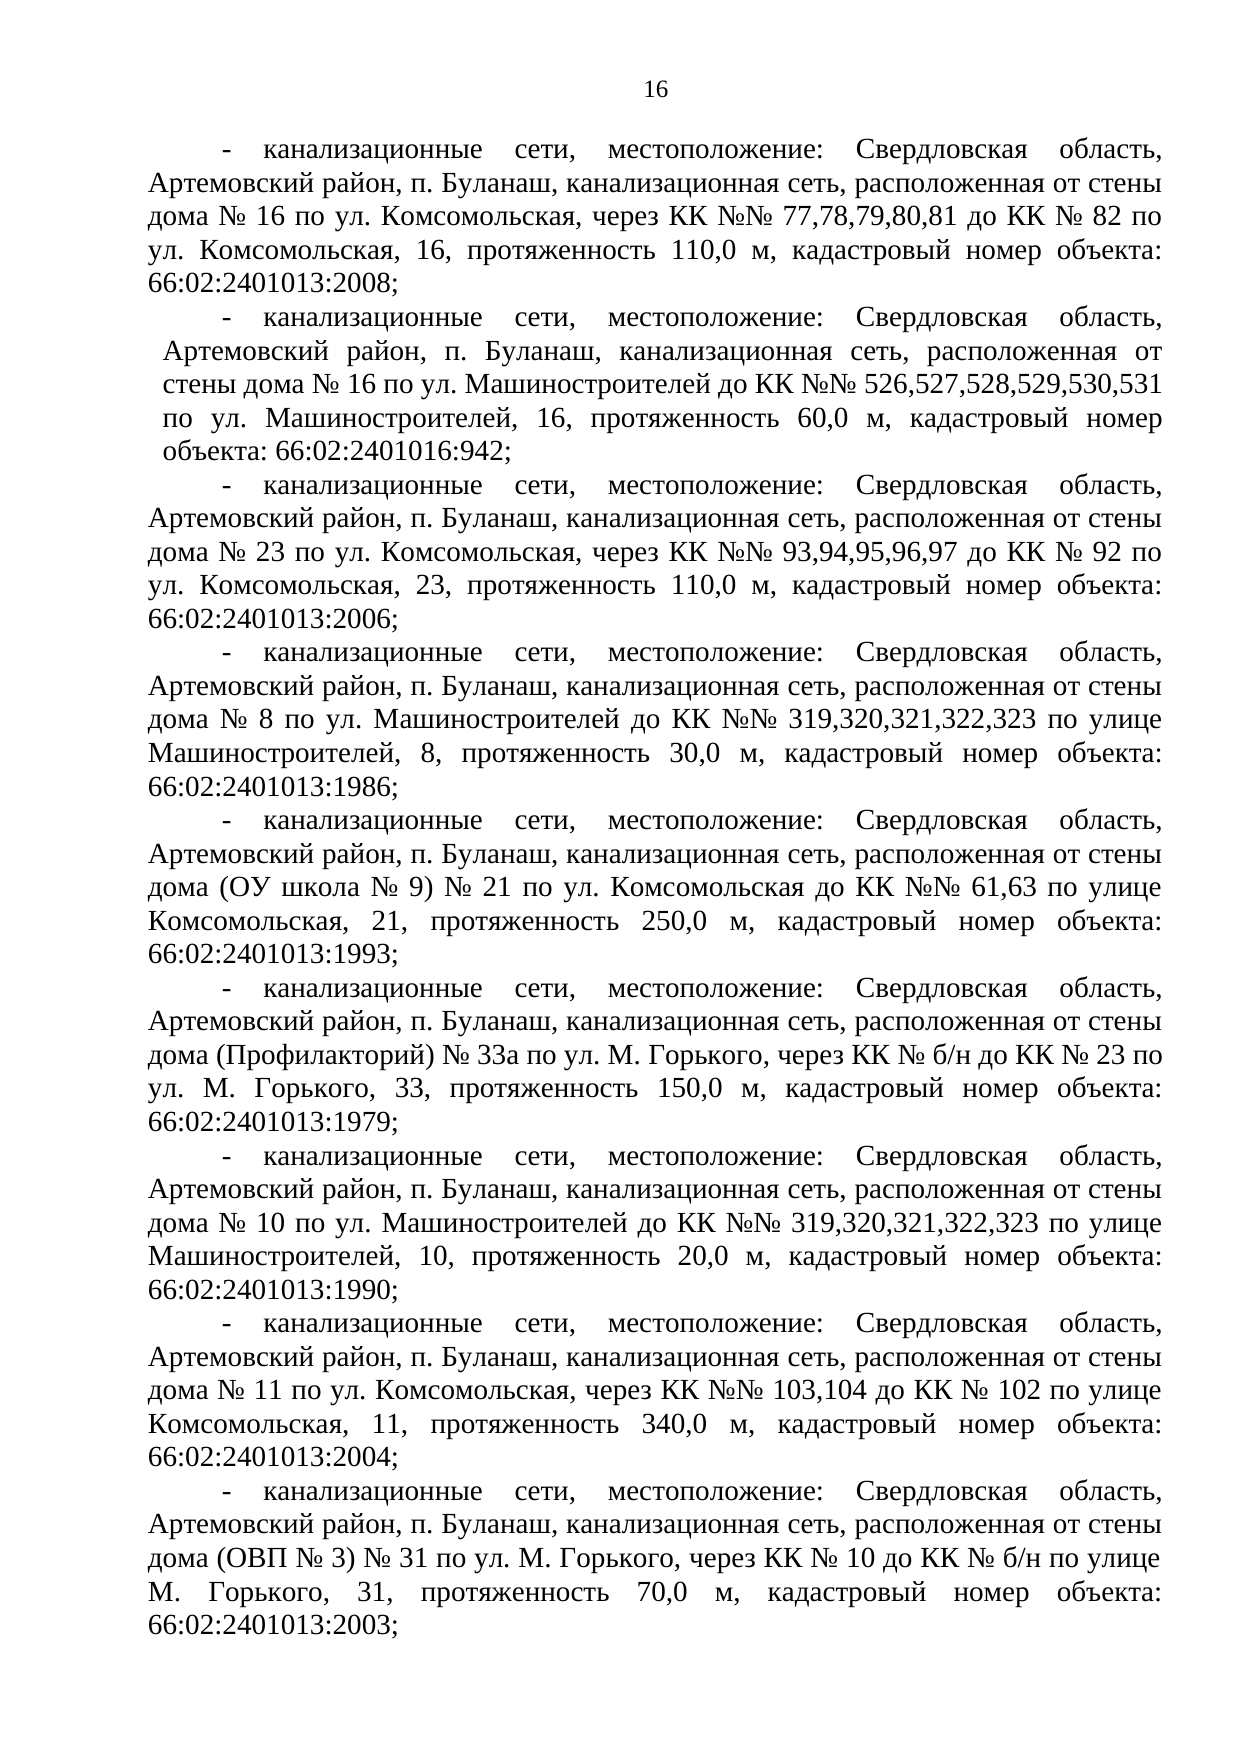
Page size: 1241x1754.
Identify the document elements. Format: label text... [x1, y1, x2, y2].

text - канализационные сети, местоположение: Свердловская область, Артемовский район, п. Буланаш, канализационная сеть, расположенная от стены дома (Профилакторий) № 33а по ул. М. Горького, через КК № б/н до КК № 23 по ул. М. Горького, 33, протяженность 150,0 м, кадастровый номер объекта: 66:02:2401013:1979; [148, 970, 1163, 1138]
text - канализационные сети, местоположение: Свердловская область, Артемовский район, п. Буланаш, канализационная сеть, расположенная от стены дома № 16 по ул. Машиностроителей до КК №№ 526,527,528,529,530,531 по ул. Машиностроителей, 16, протяженность 60,0 м, кадастровый номер объекта: 66:02:2401016:942; [162, 299, 1163, 467]
text - канализационные сети, местоположение: Свердловская область, Артемовский район, п. Буланаш, канализационная сеть, расположенная от стены дома № 16 по ул. Комсомольская, через КК №№ 77,78,79,80,81 до КК № 82 по ул. Комсомольская, 16, протяженность 110,0 м, кадастровый номер объекта: 66:02:2401013:2008; [148, 131, 1163, 299]
text - канализационные сети, местоположение: Свердловская область, Артемовский район, п. Буланаш, канализационная сеть, расположенная от стены дома № 23 по ул. Комсомольская, через КК №№ 93,94,95,96,97 до КК № 92 по ул. Комсомольская, 23, протяженность 110,0 м, кадастровый номер объекта: 66:02:2401013:2006; [148, 467, 1163, 634]
text - канализационные сети, местоположение: Свердловская область, Артемовский район, п. Буланаш, канализационная сеть, расположенная от стены дома (ОУ школа № 9) № 21 по ул. Комсомольская до КК №№ 61,63 по улице Комсомольская, 21, протяженность 250,0 м, кадастровый номер объекта: 66:02:2401013:1993; [148, 802, 1163, 970]
text - канализационные сети, местоположение: Свердловская область, Артемовский район, п. Буланаш, канализационная сеть, расположенная от стены дома № 10 по ул. Машиностроителей до КК №№ 319,320,321,322,323 по улице Машиностроителей, 10, протяженность 20,0 м, кадастровый номер объекта: 66:02:2401013:1990; [148, 1138, 1163, 1305]
text - канализационные сети, местоположение: Свердловская область, Артемовский район, п. Буланаш, канализационная сеть, расположенная от стены дома № 8 по ул. Машиностроителей до КК №№ 319,320,321,322,323 по улице Машиностроителей, 8, протяженность 30,0 м, кадастровый номер объекта: 66:02:2401013:1986; [148, 634, 1163, 802]
text - канализационные сети, местоположение: Свердловская область, Артемовский район, п. Буланаш, канализационная сеть, расположенная от стены дома № 11 по ул. Комсомольская, через КК №№ 103,104 до КК № 102 по улице Комсомольская, 11, протяженность 340,0 м, кадастровый номер объекта: 66:02:2401013:2004; [148, 1305, 1163, 1473]
text - канализационные сети, местоположение: Свердловская область, Артемовский район, п. Буланаш, канализационная сеть, расположенная от стены дома (ОВП № 3) № 31 по ул. М. Горького, через КК № 10 до КК № б/н по улице М. Горького, 31, протяженность 70,0 м, кадастровый номер объекта: 66:02:2401013:2003; [148, 1473, 1163, 1641]
